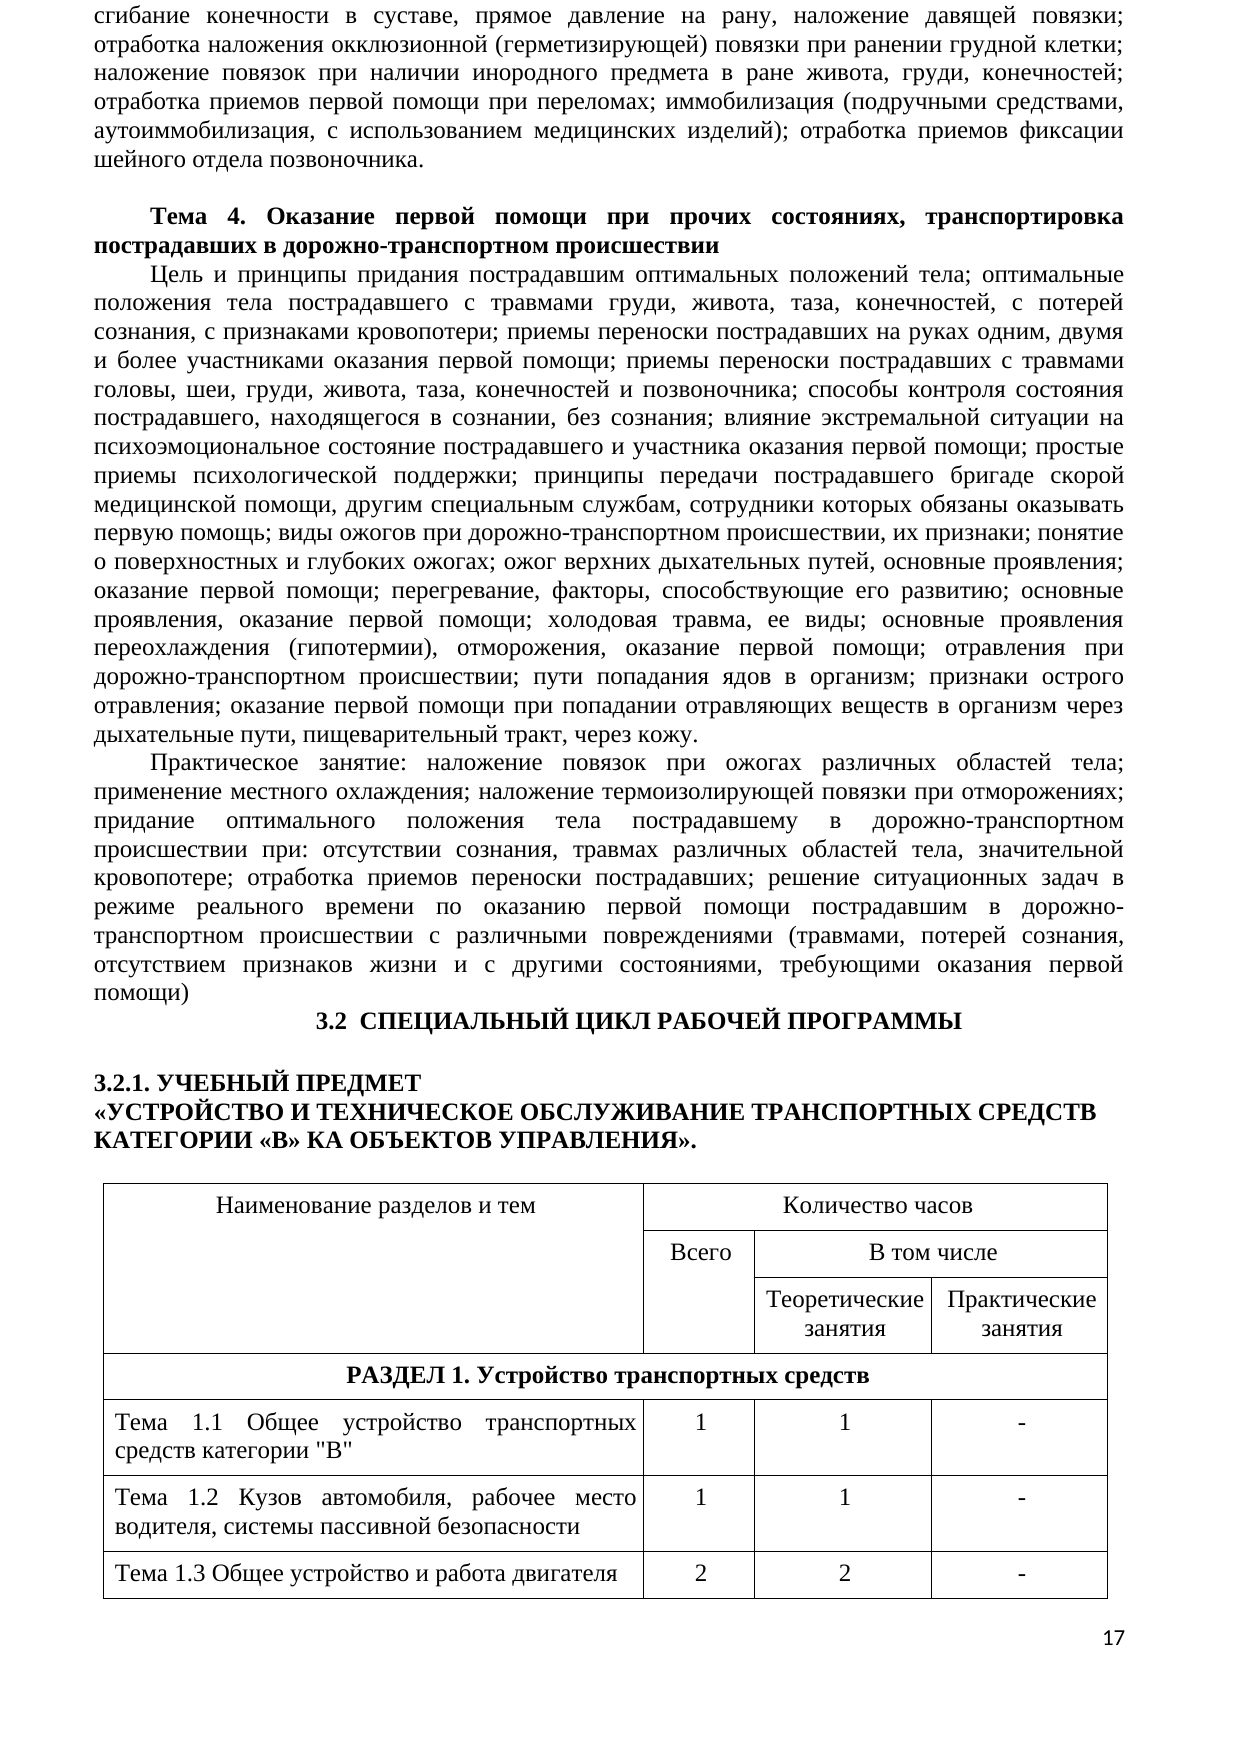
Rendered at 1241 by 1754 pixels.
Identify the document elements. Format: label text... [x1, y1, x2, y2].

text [94, 0, 1125, 172]
table_cell 1 [755, 1400, 931, 1475]
table_cell 2 [755, 1552, 931, 1597]
table_cell - [932, 1476, 1107, 1551]
table_cell 1 [644, 1400, 754, 1475]
text 3.2 СПЕЦИАЛЬНЫЙ ЦИКЛ РАБОЧЕЙ ПРОГРАММЫ [94, 1006, 1125, 1035]
table_cell - [932, 1552, 1107, 1597]
table_cell - [932, 1400, 1107, 1475]
text Практическое занятие: наложение повязок при ожогах различных областей тела; применение местного охлаждения; наложение термоизолирующей повязки при отморожениях; придание оптимального положения тела пострадавшему в дорожно-транспортном происшествии при: отсутствии сознания, травмах различных областей тела, значительной кровопотере; отработка приемов переноски пострадавших; решение ситуационных задач в режиме реального времени по оказанию первой помощи пострадавшим в дорожно-транспортном происшествии с различными повреждениями (травмами, потерей сознания, отсутствием признаков жизни и с другими состояниями, требующими оказания первой помощи) [94, 747, 1125, 1006]
table_cell Практические занятия [932, 1278, 1107, 1352]
table_cell Всего [644, 1231, 754, 1352]
table_cell РАЗДЕЛ 1. Устройство транспортных средств [104, 1354, 1107, 1399]
text «УСТРОЙСТВО И ТЕХНИЧЕСКОЕ ОБСЛУЖИВАНИЕ ТРАНСПОРТНЫХ СРЕДСТВ КАТЕГОРИИ «В» КА ОБЪЕКТОВ УПРАВЛЕНИЯ». [94, 1097, 1125, 1154]
text Цель и принципы придания пострадавшим оптимальных положений тела; оптимальные положения тела пострадавшего с травмами груди, живота, таза, конечностей, с потерей сознания, с признаками кровопотери; приемы переноски пострадавших на руках одним, двумя и более участниками оказания первой помощи; приемы переноски пострадавших с травмами головы, шеи, груди, живота, таза, конечностей и позвоночника; способы контроля состояния пострадавшего, находящегося в сознании, без сознания; влияние экстремальной ситуации на психоэмоциональное состояние пострадавшего и участника оказания первой помощи; простые приемы психологической поддержки; принципы передачи пострадавшего бригаде скорой медицинской помощи, другим специальным службам, сотрудники которых обязаны оказывать первую помощь; виды ожогов при дорожно-транспортном происшествии, их признаки; понятие о поверхностных и глубоких ожогах; ожог верхних дыхательных путей, основные проявления; оказание первой помощи; перегревание, факторы, способствующие его развитию; основные проявления, оказание первой помощи; холодовая травма, ее виды; основные проявления переохлаждения (гипотермии), отморожения, оказание первой помощи; отравления при дорожно-транспортном происшествии; пути попадания ядов в организм; признаки острого отравления; оказание первой помощи при попадании отравляющих веществ в организм через дыхательные пути, пищеварительный тракт, через кожу. [94, 259, 1125, 747]
table_cell 1 [755, 1476, 931, 1551]
text Тема 4. Оказание первой помощи при прочих состояниях, транспортировка пострадавших в дорожно-транспортном происшествии [94, 201, 1125, 259]
table_header Количество часов [644, 1184, 1107, 1230]
table_cell Тема 1.1 Общее устройство транспортных средств категории "B" [104, 1400, 643, 1475]
table_header Наименование разделов и тем [104, 1184, 643, 1352]
table_cell В том числе [755, 1231, 1107, 1277]
table_cell 2 [644, 1552, 754, 1597]
table_cell Теоретические занятия [755, 1278, 931, 1352]
table_cell 1 [644, 1476, 754, 1551]
table_cell Тема 1.2 Кузов автомобиля, рабочее место водителя, системы пассивной безопасности [104, 1476, 643, 1551]
table_cell Тема 1.3 Общее устройство и работа двигателя [104, 1552, 643, 1597]
text 3.2.1. УЧЕБНЫЙ ПРЕДМЕТ [94, 1068, 1125, 1097]
